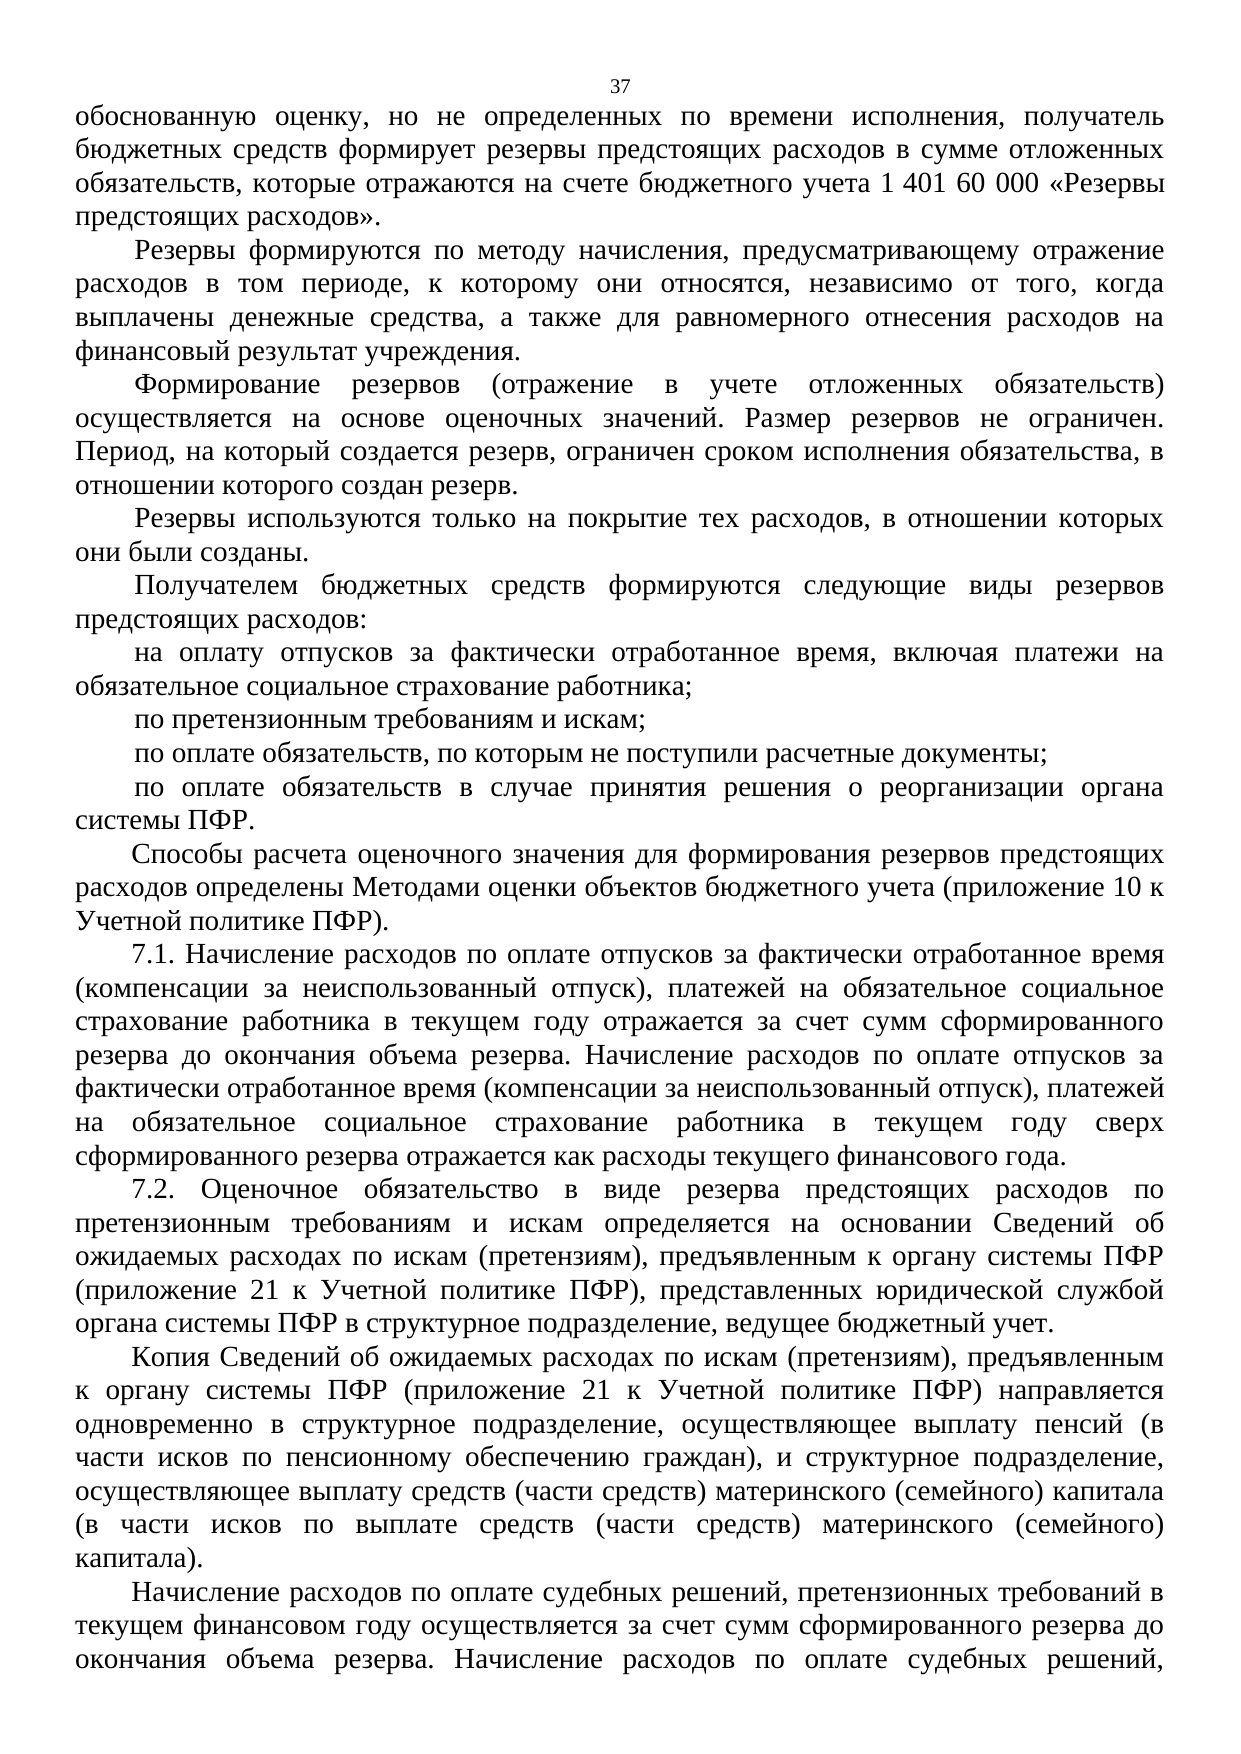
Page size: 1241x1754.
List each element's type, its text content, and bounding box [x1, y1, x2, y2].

text на оплату отпусков за фактически отработанное время, включая платежи на обязательное социальное страхование работника; [75, 634, 1165, 702]
text Получателем бюджетных средств формируются следующие виды резервов предстоящих расходов: [75, 567, 1165, 634]
text 7.1. Начисление расходов по оплате отпусков за фактически отработанное время (компенсации за неиспользованный отпуск), платежей на обязательное социальное страхование работника в текущем году отражается за счет сумм сформированного резерва до окончания объема резерва. Начисление расходов по оплате отпусков за фактически отработанное время (компенсации за неиспользованный отпуск), платежей на обязательное социальное страхование работника в текущем году сверх сформированного резерва отражается как расходы текущего финансового года. [75, 936, 1165, 1171]
text по оплате обязательств в случае принятия решения о реорганизации органа системы ПФР. [75, 769, 1165, 836]
text Копия Сведений об ожидаемых расходах по искам (претензиям), предъявленным к органу системы ПФР (приложение 21 к Учетной политике ПФР) направляется одновременно в структурное подразделение, осуществляющее выплату пенсий (в части исков по пенсионному обеспечению граждан), и структурное подразделение, осуществляющее выплату средств (части средств) материнского (семейного) капитала (в части исков по выплате средств (части средств) материнского (семейного) капитала). [75, 1339, 1165, 1574]
text Формирование резервов (отражение в учете отложенных обязательств) осуществляется на основе оценочных значений. Размер резервов не ограничен. Период, на который создается резерв, ограничен сроком исполнения обязательства, в отношении которого создан резерв. [75, 366, 1165, 500]
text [75, 1574, 1165, 1674]
text Резервы формируются по методу начисления, предусматривающему отражение расходов в том периоде, к которому они относятся, независимо от того, когда выплачены денежные средства, а также для равномерного отнесения расходов на финансовый результат учреждения. [75, 232, 1165, 366]
text Резервы используются только на покрытие тех расходов, в отношении которых они были созданы. [75, 500, 1165, 567]
text 7.2. Оценочное обязательство в виде резерва предстоящих расходов по претензионным требованиям и искам определяется на основании Сведений об ожидаемых расходах по искам (претензиям), предъявленным к органу системы ПФР (приложение 21 к Учетной политике ПФР), представленных юридической службой органа системы ПФР в структурное подразделение, ведущее бюджетный учет. [75, 1171, 1165, 1339]
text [75, 98, 1165, 232]
text по претензионным требованиям и искам; [75, 702, 1165, 735]
text Способы расчета оценочного значения для формирования резервов предстоящих расходов определены Методами оценки объектов бюджетного учета (приложение 10 к Учетной политике ПФР). [75, 836, 1165, 936]
text по оплате обязательств, по которым не поступили расчетные документы; [75, 735, 1165, 769]
